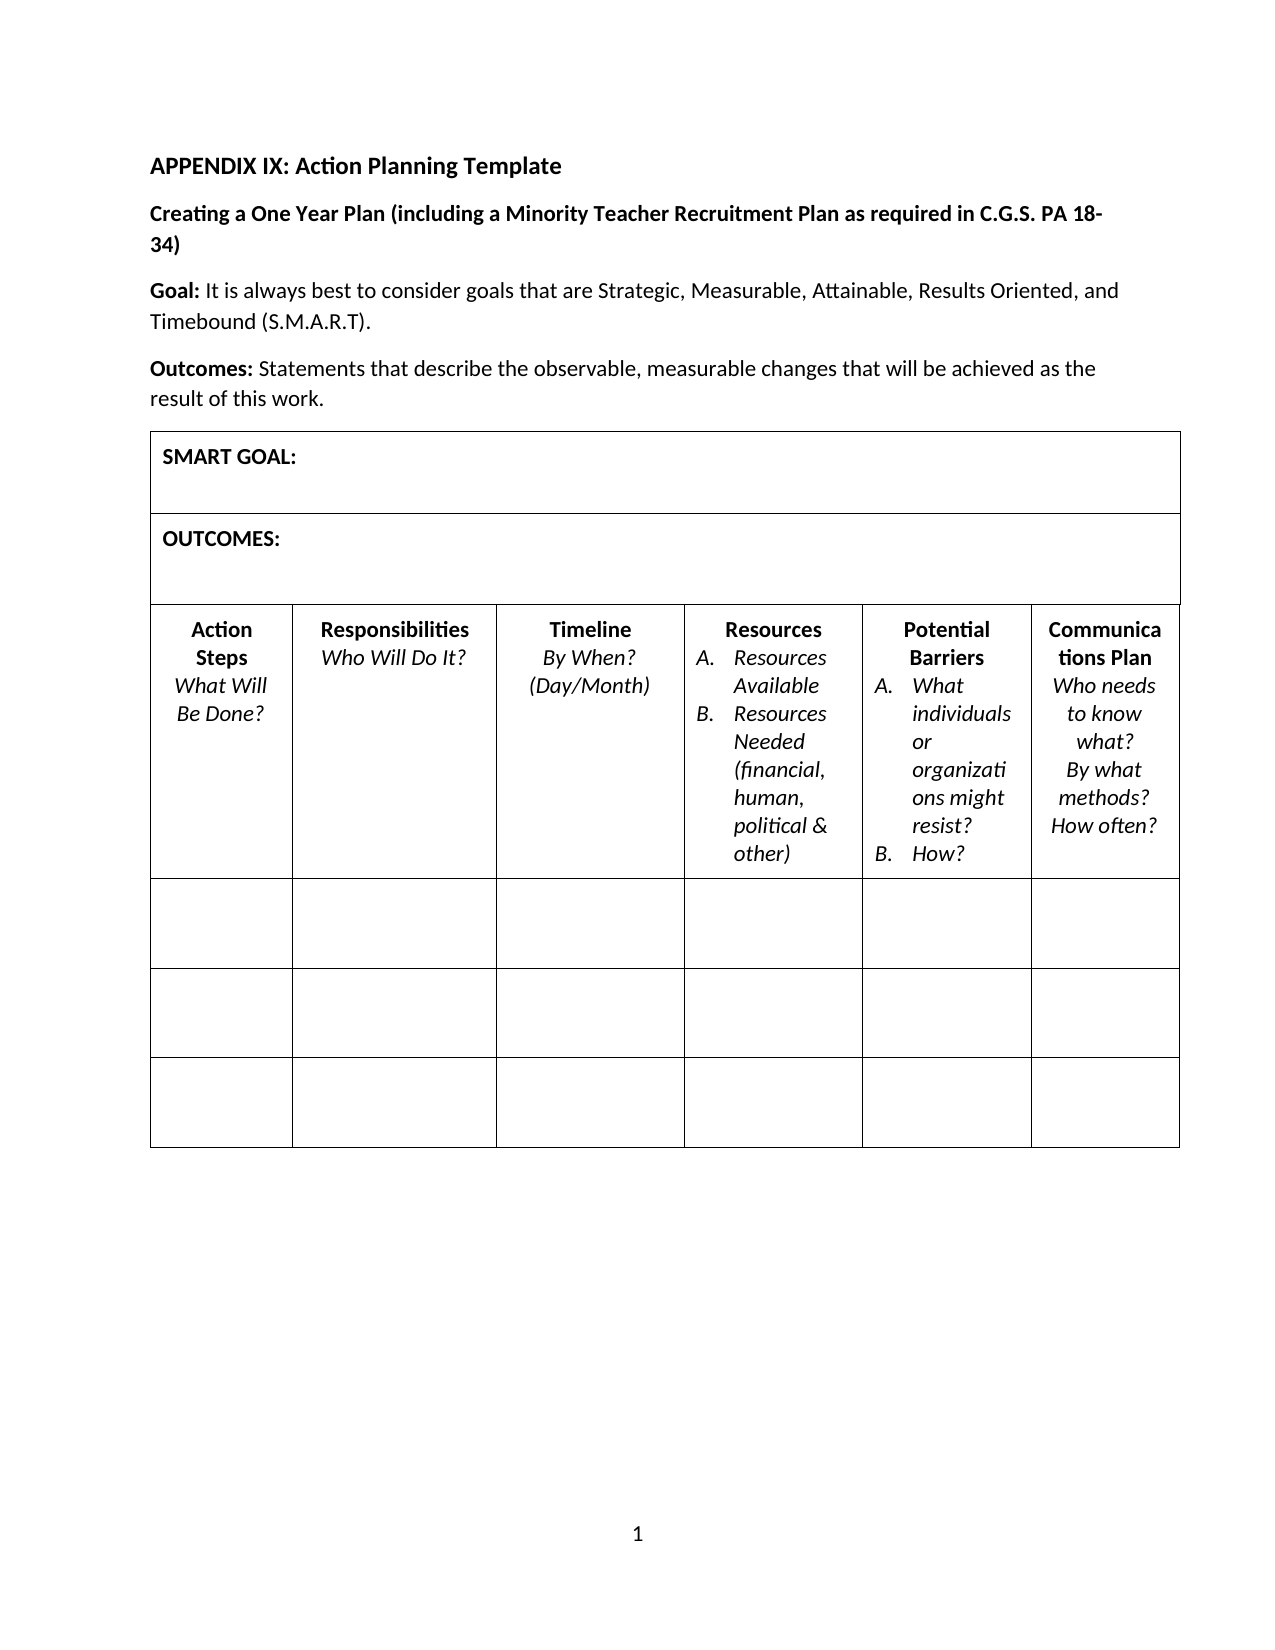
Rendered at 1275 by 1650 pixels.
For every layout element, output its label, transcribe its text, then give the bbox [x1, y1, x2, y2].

table_cell [497, 1058, 684, 1147]
table_cell [497, 879, 684, 967]
text Goal: It is always best to consider goals that are Strategic, Measurable, Attainable, Results Oriented, and Timebound (S.M.A.R.T). [150, 277, 1125, 335]
table_cell [151, 969, 292, 1057]
text Outcomes: Statements that describe the observable, measurable changes that will be achieved as the result of this work. [150, 354, 1125, 412]
table_cell [863, 1058, 1031, 1147]
table_cell Responsibilities Who Will Do It? [293, 605, 496, 878]
table_cell [497, 969, 684, 1057]
table_cell [685, 879, 862, 967]
table_cell [293, 879, 496, 967]
text Creating a One Year Plan (including a Minority Teacher Recruitment Plan as required in C.G.S. PA 18-34) [150, 199, 1125, 258]
table_header SMART GOAL: [151, 432, 1180, 513]
table_cell OUTCOMES: [151, 514, 1180, 604]
table_cell [151, 1058, 292, 1147]
table_cell [685, 1058, 862, 1147]
table_cell Potential Barriers What individuals or organizations might resist? How? [863, 605, 1031, 878]
table_cell [293, 1058, 496, 1147]
table_cell Communications Plan Who needs to know what? By what methods? How often? [1032, 605, 1179, 878]
table_cell [293, 969, 496, 1057]
table_cell Resources Resources Available Resources Needed (financial, human, political & other) [685, 605, 862, 878]
table_cell [863, 969, 1031, 1057]
table_cell [1032, 1058, 1179, 1147]
table_cell [1032, 969, 1179, 1057]
text APPENDIX IX: Action Planning Template [150, 150, 1125, 181]
table_cell Action Steps What Will Be Done? [151, 605, 292, 878]
table_cell [685, 969, 862, 1057]
table_cell Timeline By When? (Day/Month) [497, 605, 684, 878]
table_cell [151, 879, 292, 967]
table_cell [863, 879, 1031, 967]
table_cell [1032, 879, 1179, 967]
